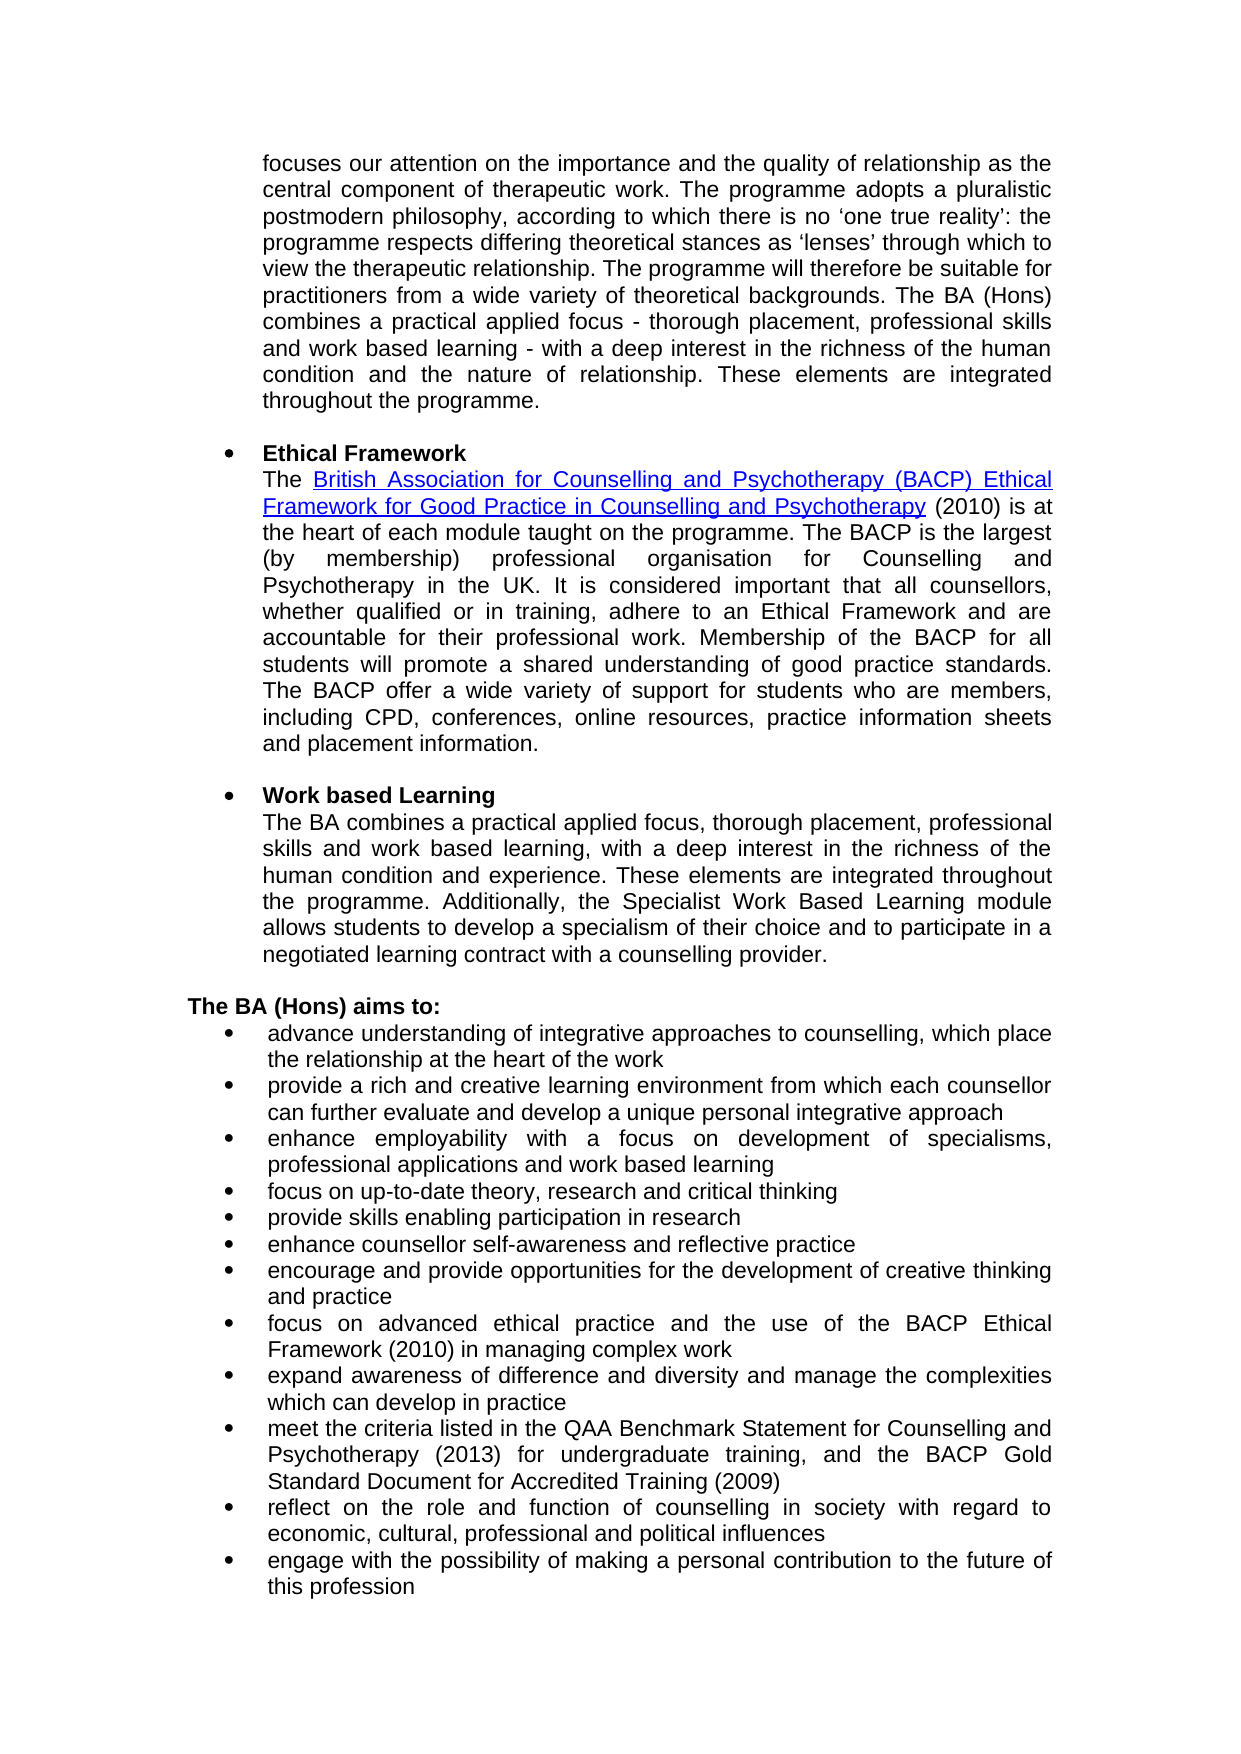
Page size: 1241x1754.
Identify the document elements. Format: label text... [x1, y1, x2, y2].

list Ethical Framework [225, 440, 1053, 466]
text The British Association for Counselling and Psychotherapy (BACP) Ethical Framework for Good Practice in Counselling and Psychotherapy (2010) is at the heart of each module taught on the programme. The BACP is the largest (by membership) professional organisation for Counselling and Psychotherapy in the UK. It is considered important that all counsellors, whether qualified or in training, adhere to an Ethical Framework and are accountable for their professional work. Membership of the BACP for all students will promote a shared understanding of good practice standards. The BACP offer a wide variety of support for students who are members, including CPD, conferences, online resources, practice information sheets and placement information. [262, 466, 1053, 756]
list meet the criteria listed in the QAA Benchmark Statement for Counselling and Psychotherapy (2013) for undergraduate training, and the BACP Gold Standard Document for Accredited Training (2009) [225, 1415, 1053, 1494]
list advance understanding of integrative approaches to counselling, which place the relationship at the heart of the work [225, 1020, 1053, 1072]
list enhance employability with a focus on development of specialisms, professional applications and work based learning [225, 1125, 1053, 1178]
list focus on up-to-date theory, research and critical thinking [225, 1178, 1053, 1204]
text The BA (Hons) aims to: [187, 993, 1053, 1020]
list expand awareness of difference and diversity and manage the complexities which can develop in practice [225, 1362, 1053, 1415]
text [262, 150, 1053, 413]
list enhance counsellor self-awareness and reflective practice [225, 1231, 1053, 1257]
text The BA combines a practical applied focus, thorough placement, professional skills and work based learning, with a deep interest in the richness of the human condition and experience. These elements are integrated throughout the programme. Additionally, the Specialist Work Based Learning module allows students to develop a specialism of their choice and to participate in a negotiated learning contract with a counselling provider. [262, 809, 1053, 967]
list encourage and provide opportunities for the development of creative thinking and practice [225, 1257, 1053, 1309]
list engage with the possibility of making a personal contribution to the future of this profession [225, 1547, 1053, 1599]
list Work based Learning [225, 782, 1053, 809]
list reflect on the role and function of counselling in society with regard to economic, cultural, professional and political influences [225, 1494, 1053, 1547]
list provide a rich and creative learning environment from which each counsellor can further evaluate and develop a unique personal integrative approach [225, 1072, 1053, 1125]
list provide skills enabling participation in research [225, 1204, 1053, 1231]
list focus on advanced ethical practice and the use of the BACP Ethical Framework (2010) in managing complex work [225, 1309, 1053, 1362]
